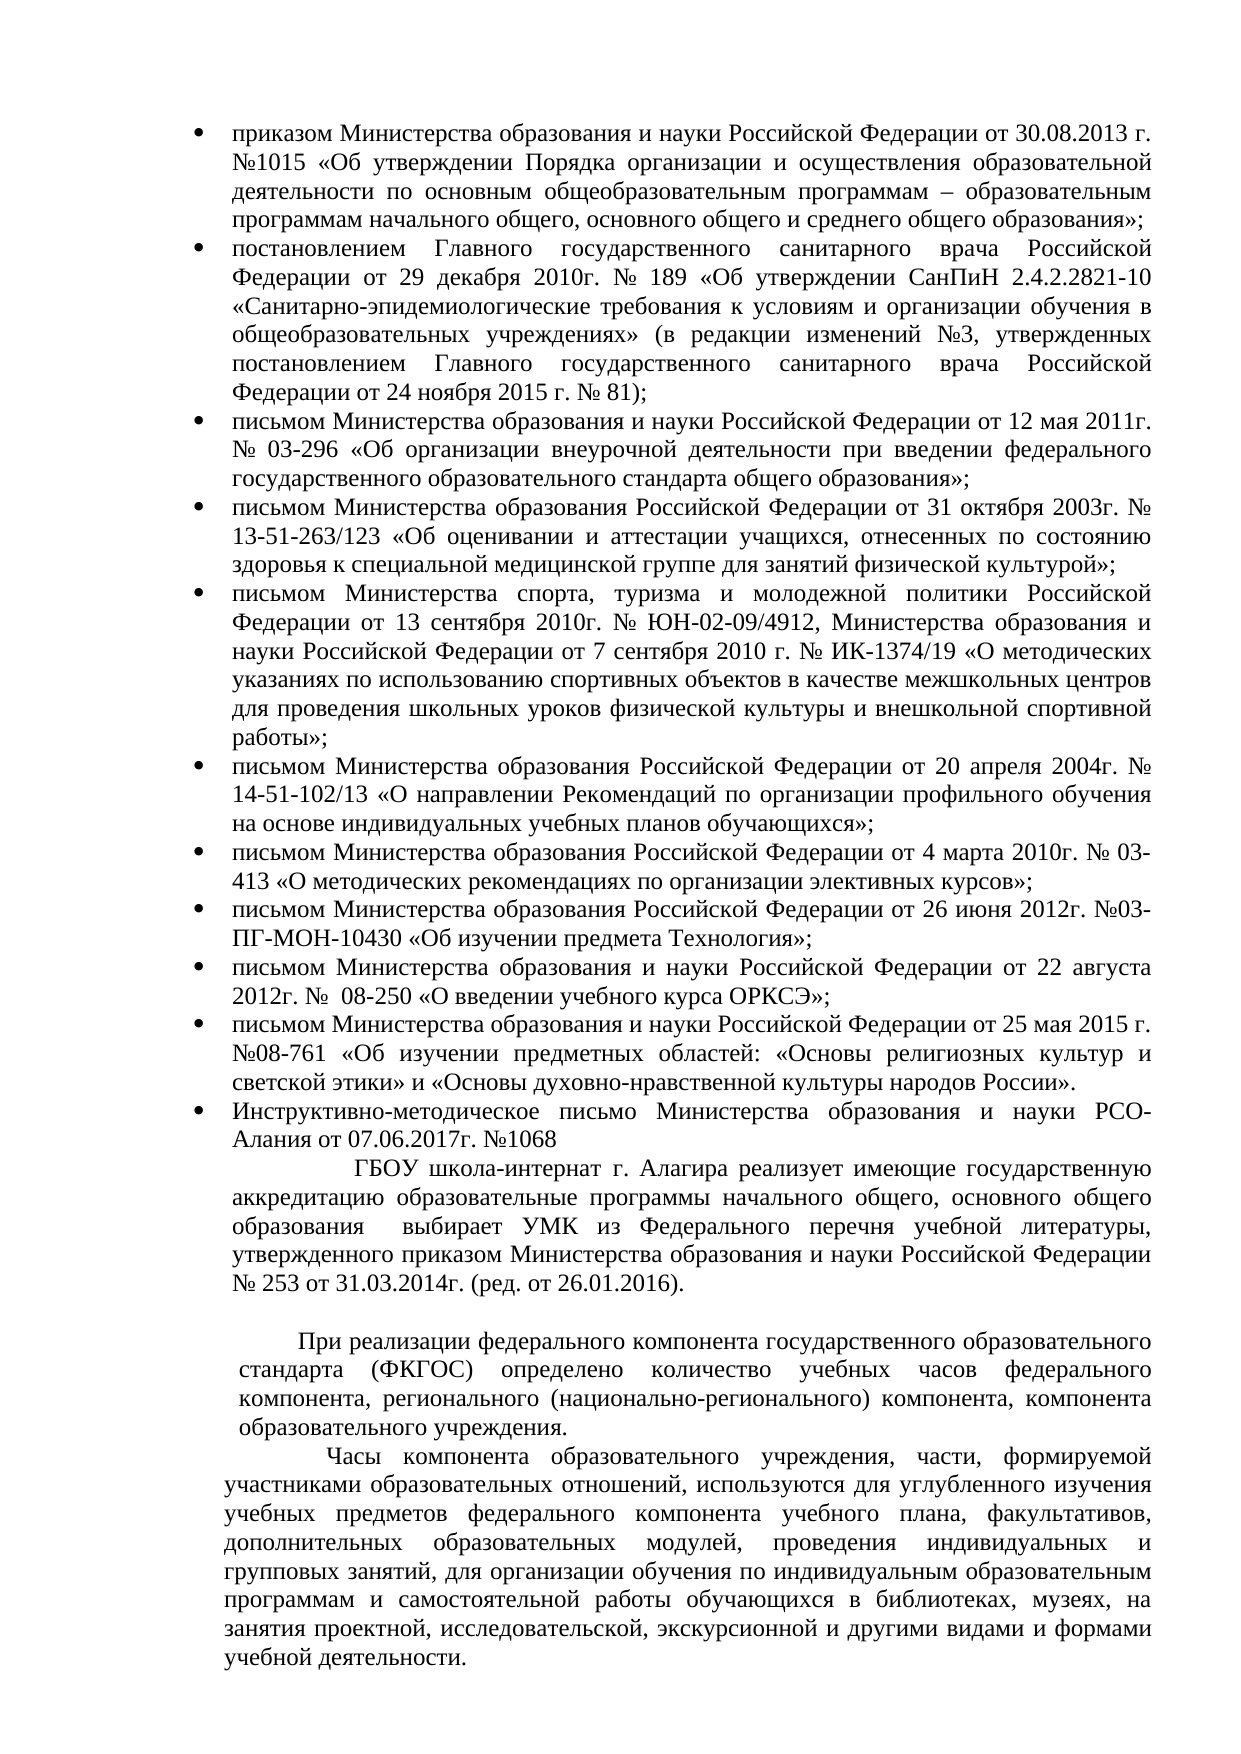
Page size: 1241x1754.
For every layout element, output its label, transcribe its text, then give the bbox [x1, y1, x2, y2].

text Часы компонента образовательного учреждения, части, формируемой участниками образовательных отношений, используются для углубленного изучения учебных предметов федерального компонента учебного плана, факультативов, дополнительных образовательных модулей, проведения индивидуальных и групповых занятий, для организации обучения по индивидуальным образовательным программам и самостоятельной работы обучающихся в библиотеках, музеях, на занятия проектной, исследовательской, экскурсионной и другими видами и формами учебной деятельности. [224, 1441, 1152, 1671]
list приказом Министерства образования и науки Российской Федерации от 30.08.2013 г. №1015 «Об утверждении Порядка организации и осуществления образовательной деятельности по основным общеобразовательным программам – образовательным программам начального общего, основного общего и среднего общего образования»; [194, 118, 1152, 233]
list письмом Министерства образования Российской Федерации от 26 июня 2012г. №03-ПГ-МОН-10430 «Об изучении предмета Технология»; [194, 894, 1152, 952]
list письмом Министерства образования Российской Федерации от 4 марта 2010г. № 03-413 «О методических рекомендациях по организации элективных курсов»; [194, 837, 1152, 894]
list Инструктивно-методическое письмо Министерства образования и науки РСО-Алания от 07.06.2017г. №1068 [194, 1096, 1152, 1153]
list письмом Министерства спорта, туризма и молодежной политики Российской Федерации от 13 сентября 2010г. № ЮН-02-09/4912, Министерства образования и науки Российской Федерации от 7 сентября 2010 г. № ИК-1374/19 «О методических указаниях по использованию спортивных объектов в качестве межшкольных центров для проведения школьных уроков физической культуры и внешкольной спортивной работы»; [194, 578, 1152, 751]
text При реализации федерального компонента государственного образовательного стандарта (ФКГОС) определено количество учебных часов федерального компонента, регионального (национально-регионального) компонента, компонента образовательного учреждения. [239, 1326, 1152, 1441]
list письмом Министерства образования и науки Российской Федерации от 12 мая 2011г. № 03-296 «Об организации внеурочной деятельности при введении федерального государственного образовательного стандарта общего образования»; [194, 406, 1152, 492]
list письмом Министерства образования Российской Федерации от 31 октября 2003г. № 13-51-263/123 «Об оценивании и аттестации учащихся, отнесенных по состоянию здоровья к специальной медицинской группе для занятий физической культурой»; [194, 492, 1152, 578]
list ГБОУ школа-интернат г. Алагира реализует имеющие государственную аккредитацию образовательные программы начального общего, основного общего образования выбирает УМК из Федерального перечня учебной литературы, утвержденного приказом Министерства образования и науки Российской Федерации № 253 от 31.03.2014г. (ред. от 26.01.2016). [232, 1153, 1152, 1297]
list постановлением Главного государственного санитарного врача Российской Федерации от 29 декабря 2010г. № 189 «Об утверждении СанПиН 2.4.2.2821-10 «Санитарно-эпидемиологические требования к условиям и организации обучения в общеобразовательных учреждениях» (в редакции изменений №3, утвержденных постановлением Главного государственного санитарного врача Российской Федерации от 24 ноября 2015 г. № 81); [194, 233, 1152, 406]
list письмом Министерства образования и науки Российской Федерации от 25 мая 2015 г. №08-761 «Об изучении предметных областей: «Основы религиозных культур и светской этики» и «Основы духовно-нравственной культуры народов России». [194, 1009, 1152, 1096]
list письмом Министерства образования Российской Федерации от 20 апреля 2004г. № 14-51-102/13 «О направлении Рекомендаций по организации профильного обучения на основе индивидуальных учебных планов обучающихся»; [194, 751, 1152, 837]
list письмом Министерства образования и науки Российской Федерации от 22 августа 2012г. № 08-250 «О введении учебного курса ОРКСЭ»; [194, 952, 1152, 1009]
